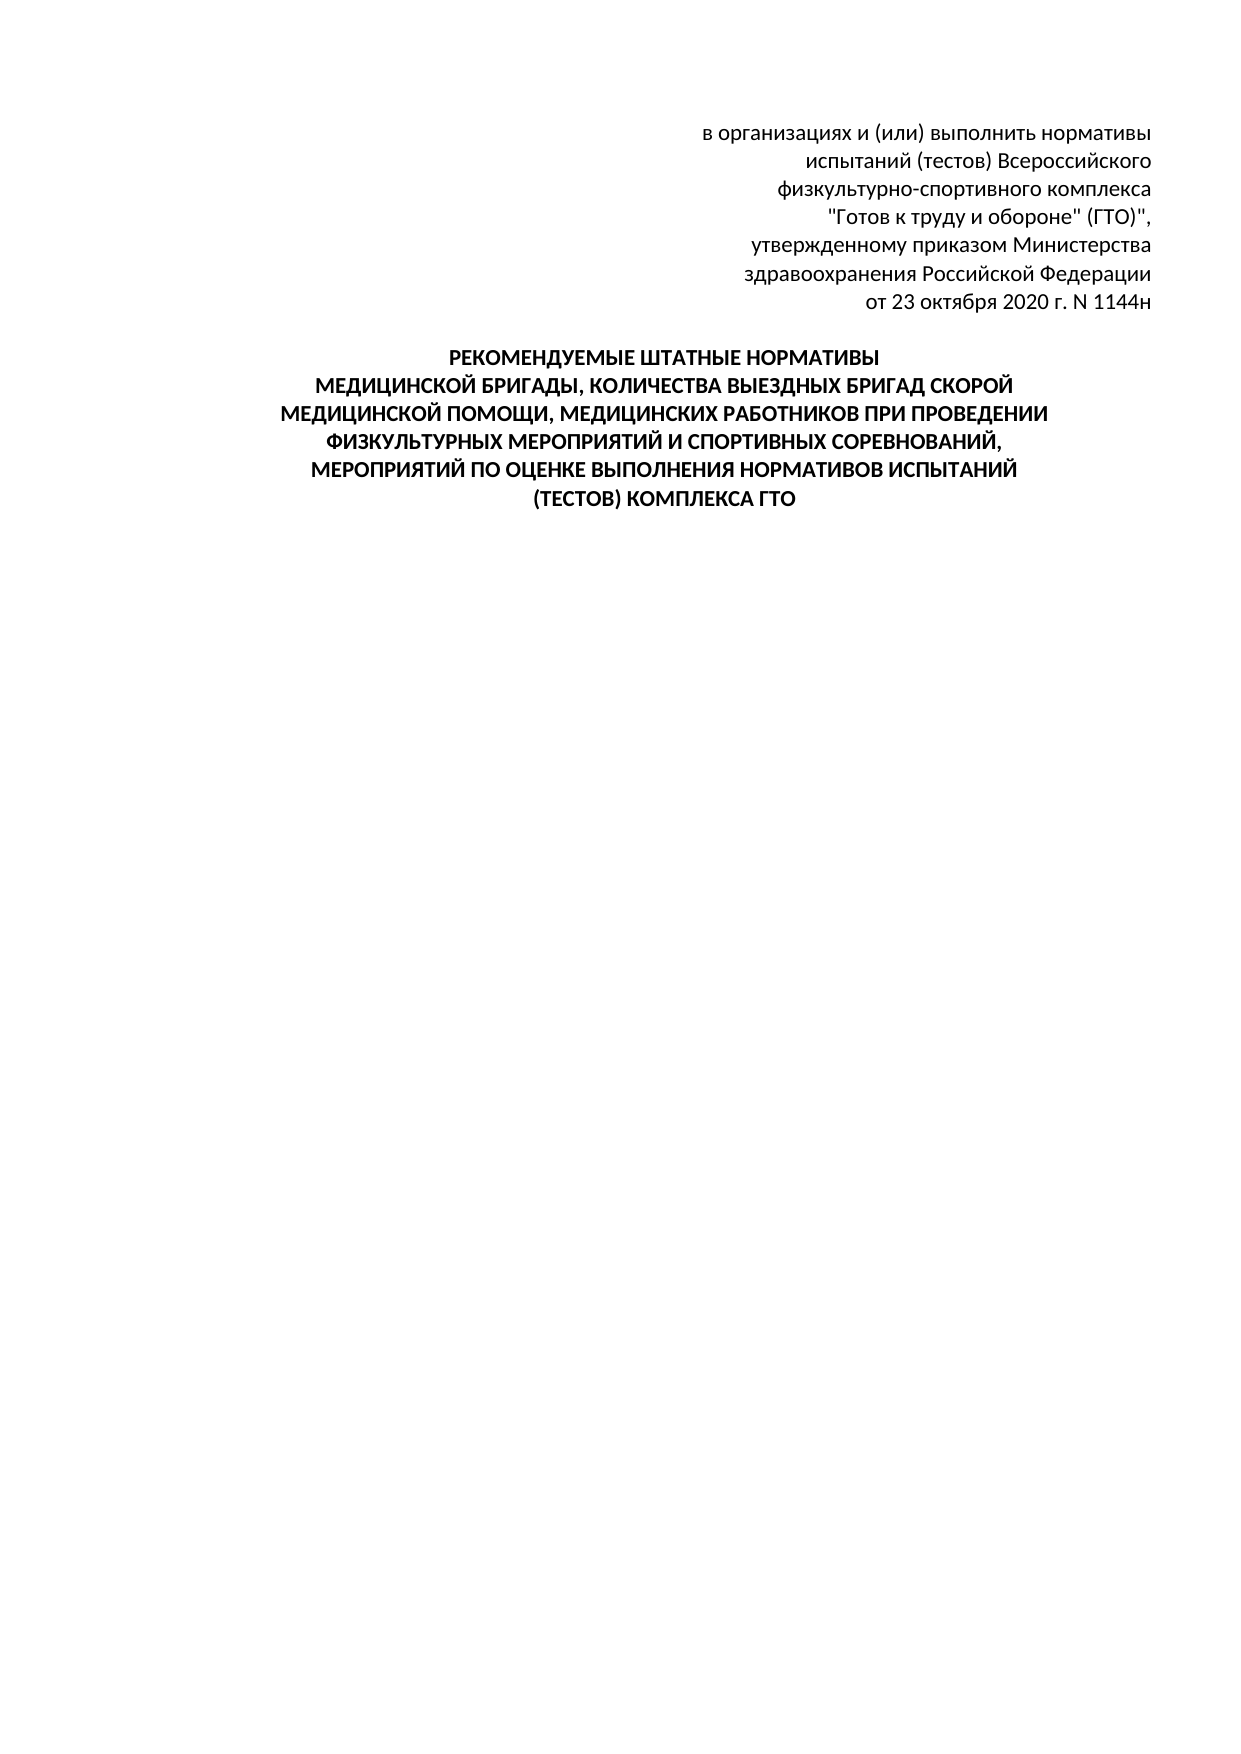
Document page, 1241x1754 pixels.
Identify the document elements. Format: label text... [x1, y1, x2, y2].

text здравоохранения Российской Федерации [177, 259, 1152, 287]
text (ТЕСТОВ) КОМПЛЕКСА ГТО [177, 484, 1152, 512]
text в организациях и (или) выполнить нормативы [177, 118, 1152, 146]
text испытаний (тестов) Всероссийского [177, 146, 1152, 174]
text МЕДИЦИНСКОЙ ПОМОЩИ, МЕДИЦИНСКИХ РАБОТНИКОВ ПРИ ПРОВЕДЕНИИ [177, 399, 1152, 427]
text утвержденному приказом Министерства [177, 231, 1152, 259]
text РЕКОМЕНДУЕМЫЕ ШТАТНЫЕ НОРМАТИВЫ [177, 343, 1152, 371]
text ФИЗКУЛЬТУРНЫХ МЕРОПРИЯТИЙ И СПОРТИВНЫХ СОРЕВНОВАНИЙ, [177, 427, 1152, 456]
text МЕДИЦИНСКОЙ БРИГАДЫ, КОЛИЧЕСТВА ВЫЕЗДНЫХ БРИГАД СКОРОЙ [177, 371, 1152, 399]
text от 23 октября 2020 г. N 1144н [177, 287, 1152, 315]
text МЕРОПРИЯТИЙ ПО ОЦЕНКЕ ВЫПОЛНЕНИЯ НОРМАТИВОВ ИСПЫТАНИЙ [177, 456, 1152, 484]
text "Готов к труду и обороне" (ГТО)", [177, 202, 1152, 231]
text физкультурно-спортивного комплекса [177, 174, 1152, 202]
